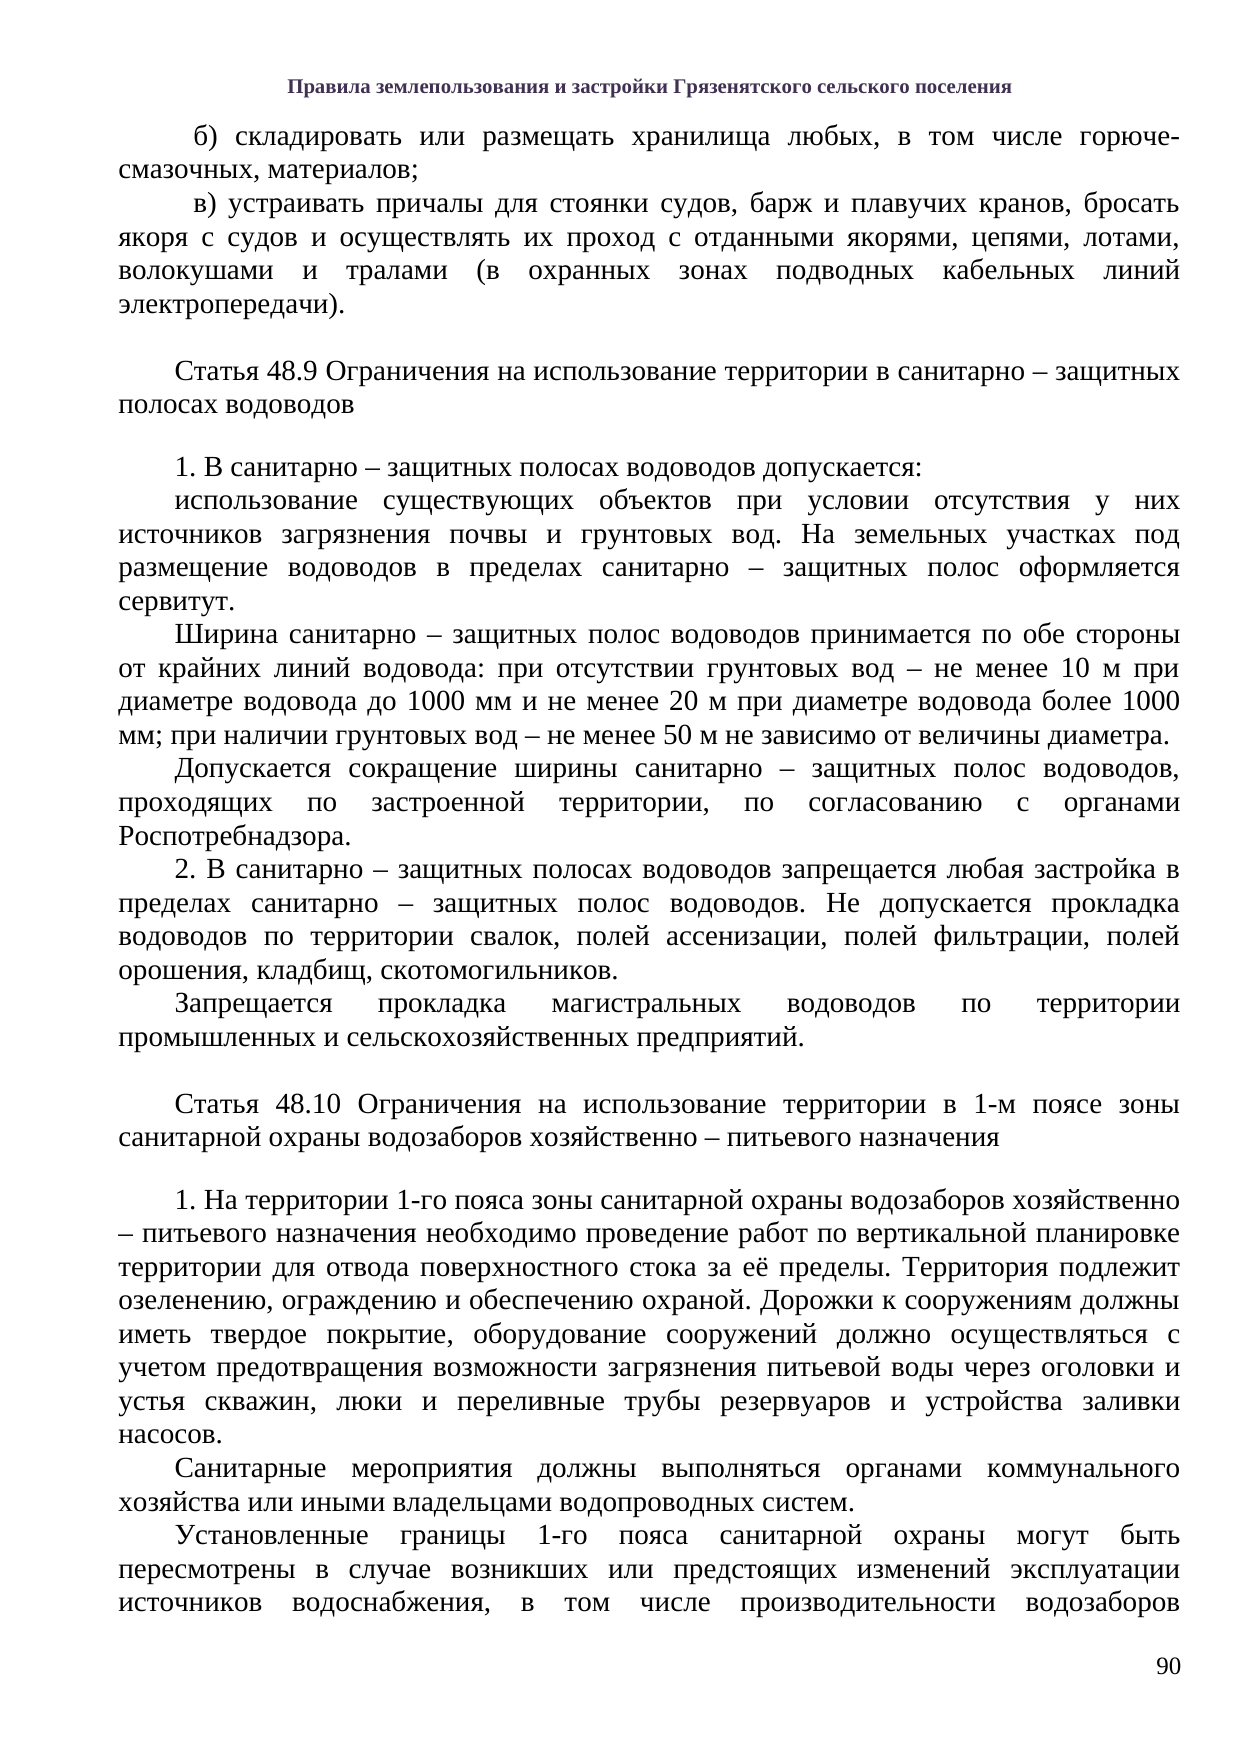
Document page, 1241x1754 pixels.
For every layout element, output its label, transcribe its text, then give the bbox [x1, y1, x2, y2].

text в) устраивать причалы для стоянки судов, барж и плавучих кранов, бросать якоря с судов и осуществлять их проход с отданными якорями, цепями, лотами, волокушами и тралами (в охранных зонах подводных кабельных линий электропередачи). [118, 185, 1181, 319]
text использование существующих объектов при условии отсутствия у них источников загрязнения почвы и грунтовых вод. На земельных участках под размещение водоводов в пределах санитарно – защитных полос оформляется сервитут. [118, 482, 1181, 616]
text Санитарные мероприятия должны выполняться органами коммунального хозяйства или иными владельцами водопроводных систем. [118, 1450, 1181, 1517]
text 1. В санитарно – защитных полосах водоводов допускается: [118, 449, 1181, 482]
text б) складировать или размещать хранилища любых, в том числе горюче-смазочных, материалов; [118, 118, 1181, 185]
text Статья 48.9 Ограничения на использование территории в санитарно – защитных полосах водоводов [118, 353, 1181, 420]
text Статья 48.10 Ограничения на использование территории в 1-м поясе зоны санитарной охраны водозаборов хозяйственно – питьевого назначения [118, 1086, 1181, 1153]
text Ширина санитарно – защитных полос водоводов принимается по обе стороны от крайних линий водовода: при отсутствии грунтовых вод – не менее при диаметре водовода до и не менее при диаметре водовода более ; при наличии грунтовых вод – не менее не зависимо от величины диаметра. [118, 616, 1181, 751]
text Запрещается прокладка магистральных водоводов по территории промышленных и сельскохозяйственных предприятий. [118, 985, 1181, 1052]
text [118, 1517, 1181, 1618]
text 1. На территории 1-го пояса зоны санитарной охраны водозаборов хозяйственно – питьевого назначения необходимо проведение работ по вертикальной планировке территории для отвода поверхностного стока за её пределы. Территория подлежит озеленению, ограждению и обеспечению охраной. Дорожки к сооружениям должны иметь твердое покрытие, оборудование сооружений должно осуществляться с учетом предотвращения возможности загрязнения питьевой воды через оголовки и устья скважин, люки и переливные трубы резервуаров и устройства заливки насосов. [118, 1182, 1181, 1450]
text 2. В санитарно – защитных полосах водоводов запрещается любая застройка в пределах санитарно – защитных полос водоводов. Не допускается прокладка водоводов по территории свалок, полей ассенизации, полей фильтрации, полей орошения, кладбищ, скотомогильников. [118, 851, 1181, 985]
text Допускается сокращение ширины санитарно – защитных полос водоводов, проходящих по застроенной территории, по согласованию с органами Роспотребнадзора. [118, 751, 1181, 851]
